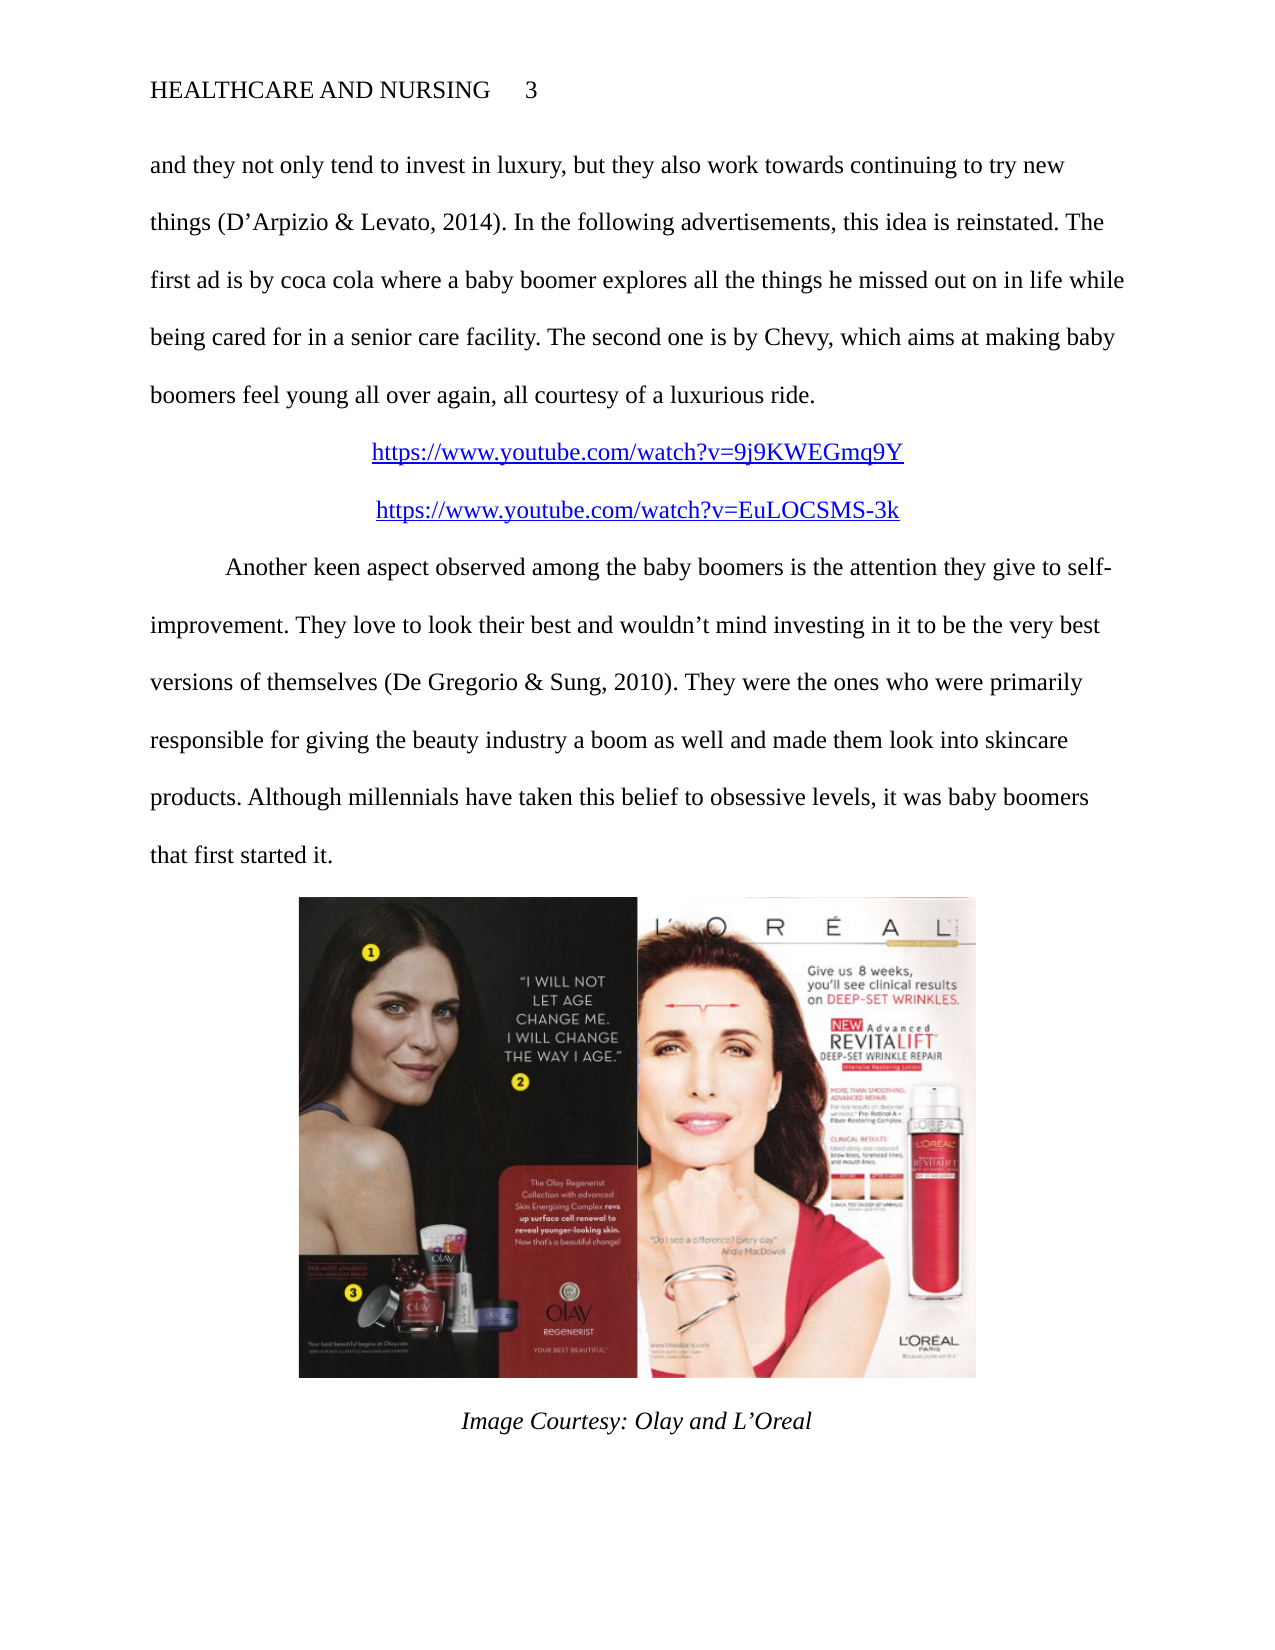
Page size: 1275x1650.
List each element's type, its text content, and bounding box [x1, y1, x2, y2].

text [150, 150, 1125, 409]
text Another keen aspect observed among the baby boomers is the attention they give to self-improvement. They love to look their best and wouldn’t mind investing in it to be the very best versions of themselves (De Gregorio & Sung, 2010). They were the ones who were primarily responsible for giving the beauty industry a boom as well and made them look into skincare products. Although millennials have taken this belief to obsessive levels, it was baby boomers that first started it. [150, 552, 1125, 869]
text https://www.youtube.com/watch?v=EuLOCSMS-3k [150, 495, 1125, 524]
picture [298, 897, 977, 1378]
text https://www.youtube.com/watch?v=9j9KWEGmq9Y [150, 437, 1125, 466]
text Image Courtesy: Olay and L’Oreal [150, 1406, 1125, 1435]
